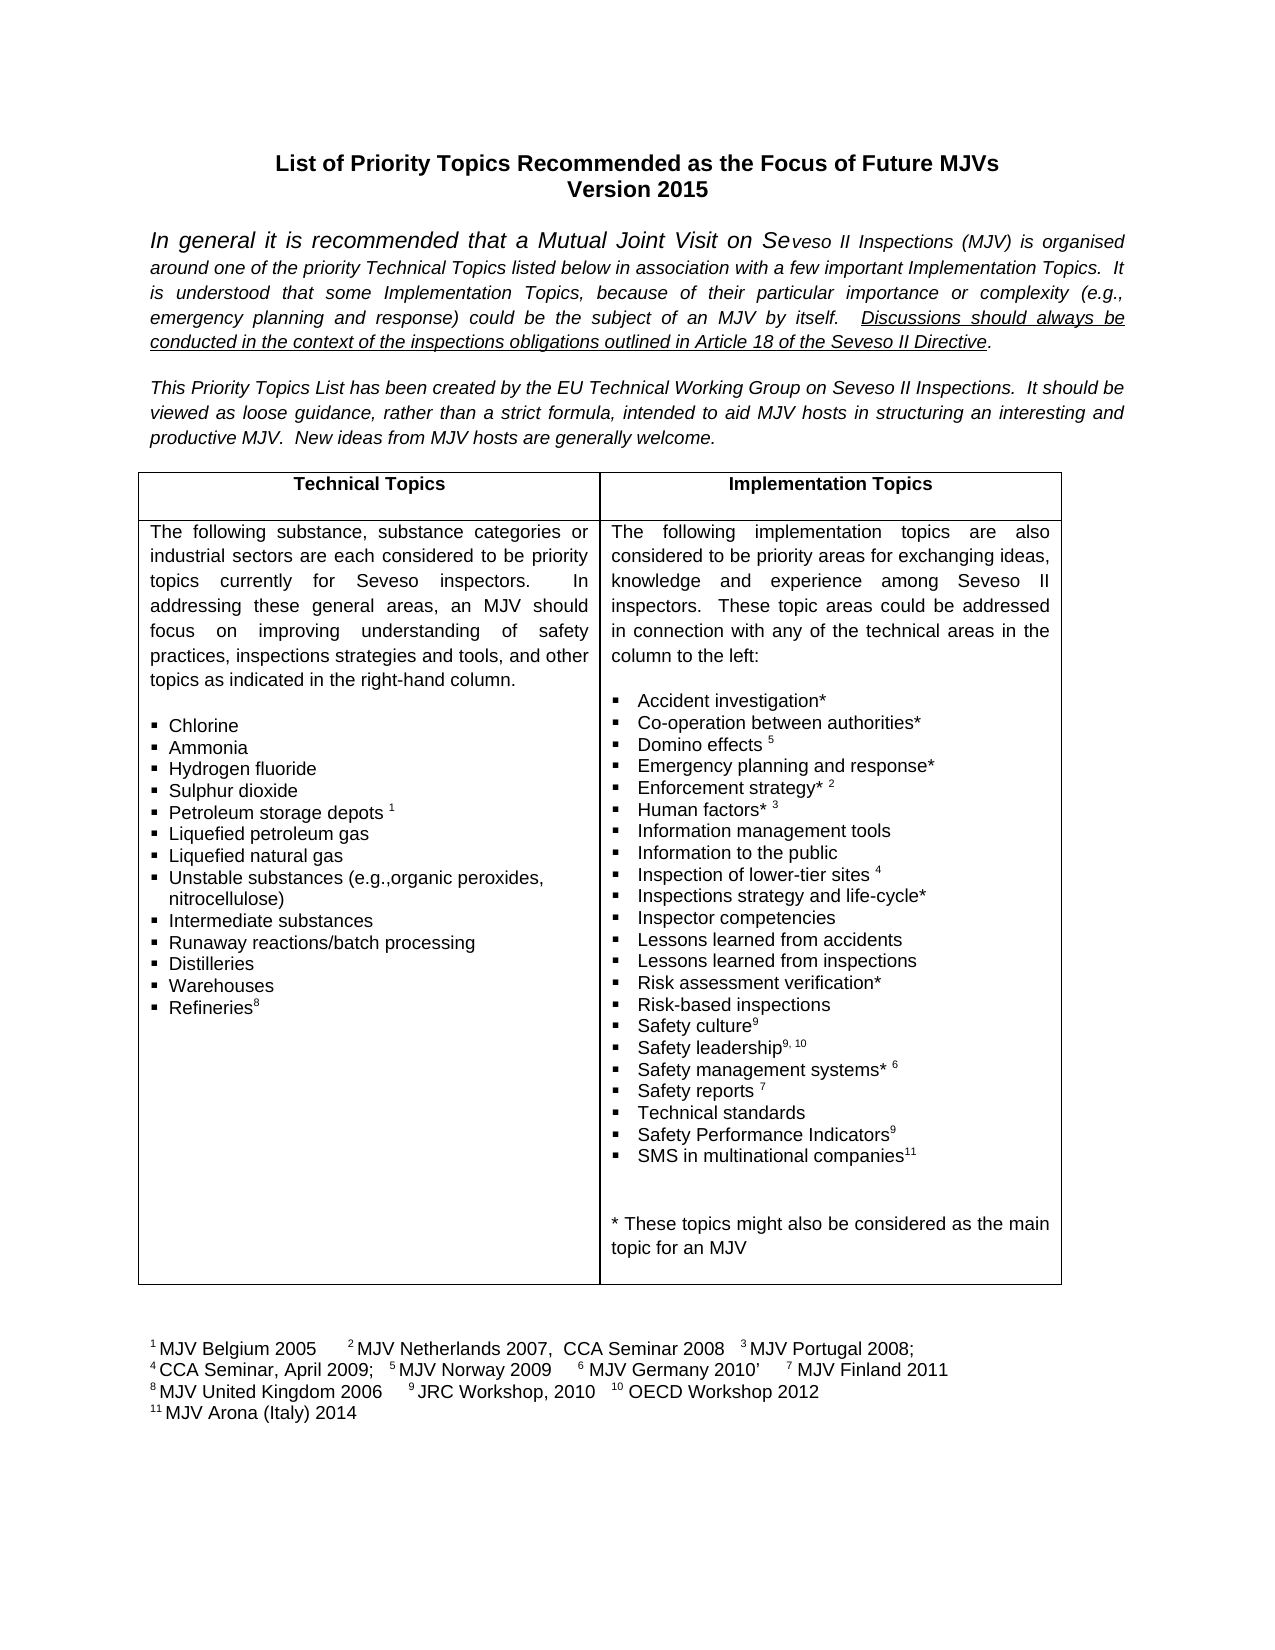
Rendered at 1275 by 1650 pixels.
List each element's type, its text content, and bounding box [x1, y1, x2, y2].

text This Priority Topics List has been created by the EU Technical Working Group on Seveso II Inspections. It should be viewed as loose guidance, rather than a strict formula, intended to aid MJV hosts in structuring an interesting and productive MJV. New ideas from MJV hosts are generally welcome. [150, 377, 1125, 448]
table_cell The following implementation topics are also considered to be priority areas for exchanging ideas, knowledge and experience among Seveso II inspectors. These topic areas could be addressed in connection with any of the technical areas in the column to the left: Accident investigation* Co-operation between authorities* Domino effects 5 Emergency planning and response* Enforcement strategy* 2 Human factors* 3 Information management tools Information to the public Inspection of lower-tier sites 4 Inspections strategy and life-cycle* Inspector competencies Lessons learned from accidents Lessons learned from inspections Risk assessment verification* Risk-based inspections Safety culture9 Safety leadership9, 10 Safety management systems* 6 Safety reports 7 Technical standards Safety Performance Indicators9 SMS in multinational companies11 * These topics might also be considered as the main topic for an MJV [601, 521, 1061, 1283]
table_cell The following substance, substance categories or industrial sectors are each considered to be priority topics currently for Seveso inspectors. In addressing these general areas, an MJV should focus on improving understanding of safety practices, inspections strategies and tools, and other topics as indicated in the right-hand column. Chlorine Ammonia Hydrogen fluoride Sulphur dioxide Petroleum storage depots 1 Liquefied petroleum gas Liquefied natural gas Unstable substances (e.g.,organic peroxides, nitrocellulose) Intermediate substances Runaway reactions/batch processing Distilleries Warehouses Refineries8 [139, 521, 599, 1283]
text 8 MJV United Kingdom 2006 9 JRC Workshop, 2010 10 OECD Workshop 2012 [150, 1381, 1125, 1402]
text List of Priority Topics Recommended as the Focus of Future MJVs [150, 150, 1125, 176]
text 11 MJV Arona (Italy) 2014 [150, 1402, 1125, 1424]
text Version 2015 [150, 176, 1125, 203]
text 4 CCA Seminar, April 2009; 5 MJV Norway 2009 6 MJV Germany 2010’ 7 MJV Finland 2011 [150, 1359, 1125, 1381]
text 1 MJV Belgium 2005 2 MJV Netherlands 2007, CCA Seminar 2008 3 MJV Portugal 2008; [150, 1337, 1125, 1359]
table_header Implementation Topics [601, 473, 1061, 519]
table_header Technical Topics [139, 473, 599, 519]
text In general it is recommended that a Mutual Joint Visit on Seveso II Inspections (MJV) is organised around one of the priority Technical Topics listed below in association with a few important Implementation Topics. It is understood that some Implementation Topics, because of their particular importance or complexity (e.g., emergency planning and response) could be the subject of an MJV by itself. Discussions should always be conducted in the context of the inspections obligations outlined in Article 18 of the Seveso II Directive. [150, 227, 1125, 353]
